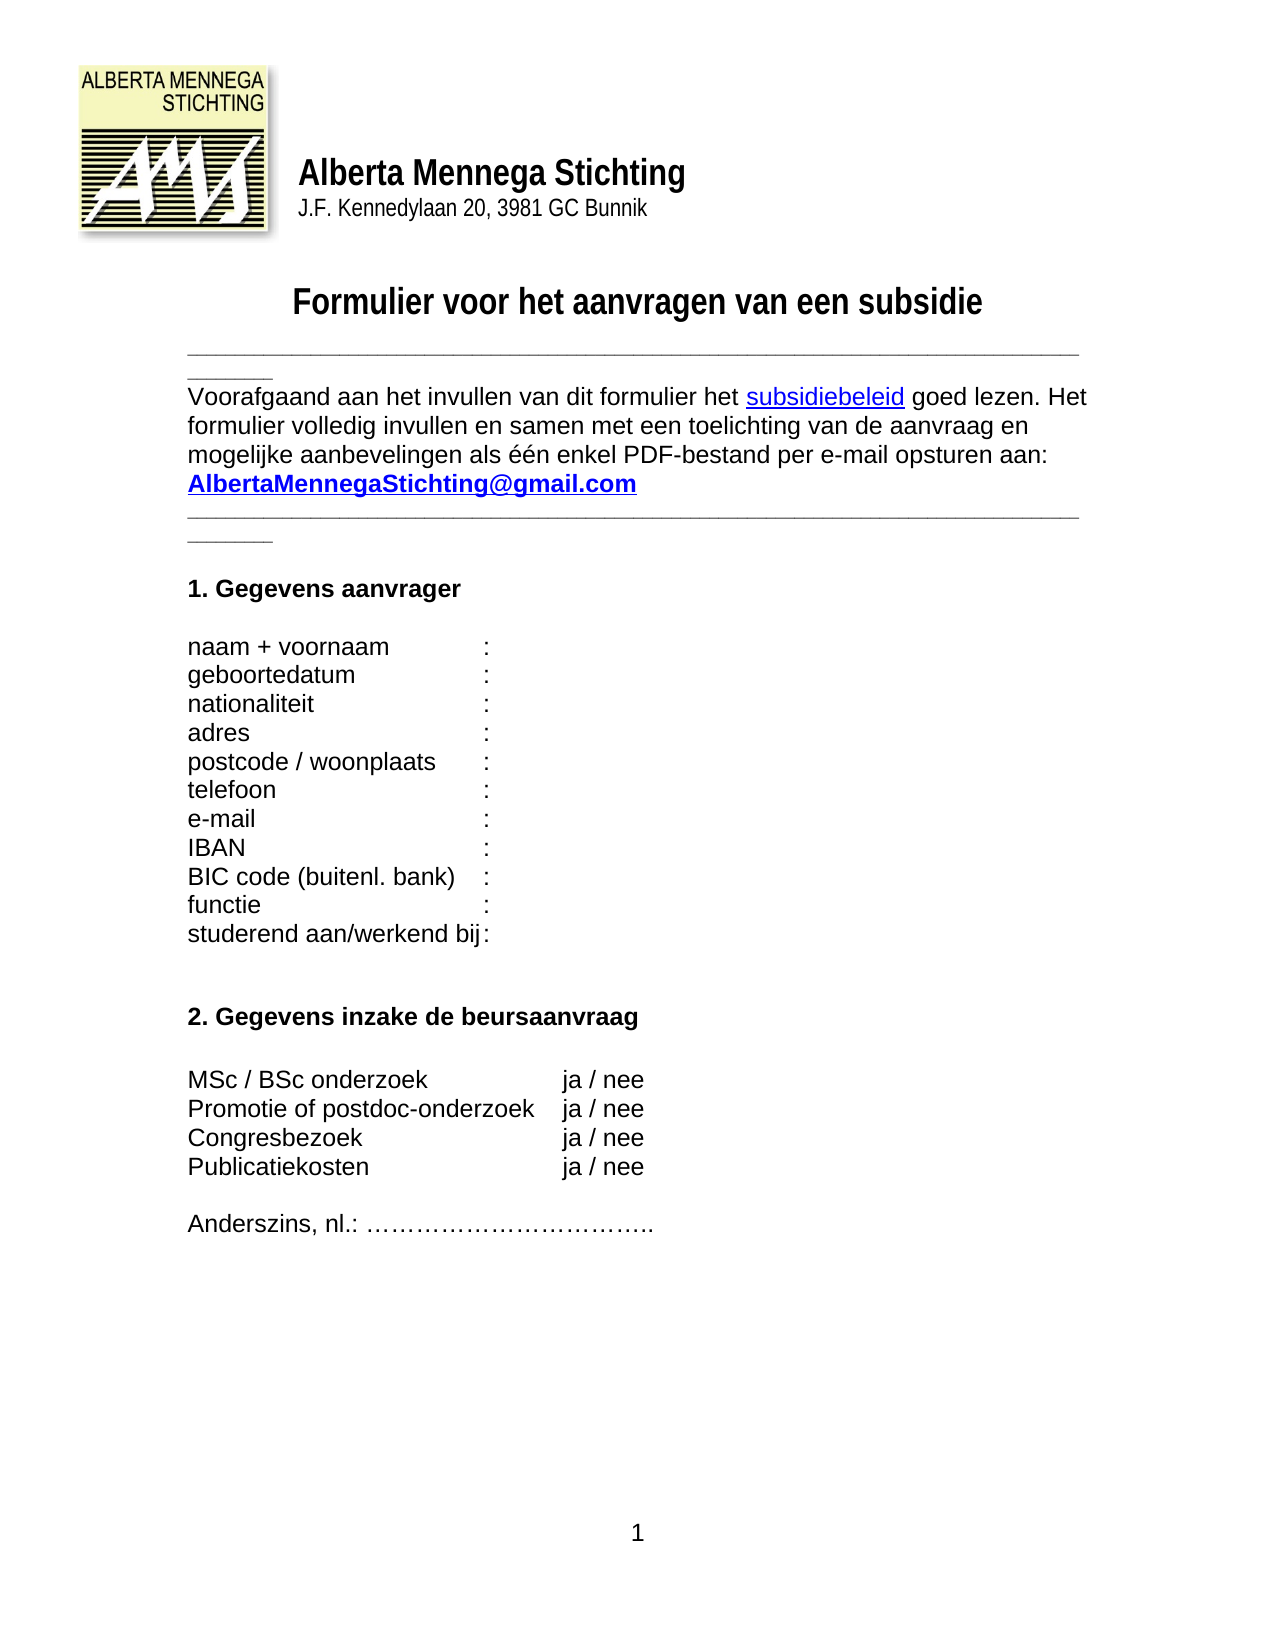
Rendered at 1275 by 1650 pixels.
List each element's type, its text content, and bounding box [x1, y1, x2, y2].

text BIC code (buitenl. bank) : [187, 862, 1087, 890]
picture [78, 65, 279, 243]
text IBAN : [187, 833, 1087, 862]
text telefoon : [187, 775, 1087, 804]
text 1. Gegevens aanvrager [187, 574, 1087, 603]
text Anderszins, nl.: …………………………….. [187, 1209, 1087, 1238]
text geboortedatum : [187, 660, 1087, 689]
subtitle 2. Gegevens inzake de beursaanvraag [187, 1002, 1087, 1030]
text Voorafgaand aan het invullen van dit formulier het subsidiebeleid goed lezen. Het formulier volledig invullen en samen met een toelichting van de aanvraag en mogelijke aanbevelingen als één enkel PDF-bestand per e-mail opsturen aan: AlbertaMennegaStichting@gmail.com. [187, 382, 1087, 497]
text J.F. Kennedylaan 20, 3981 GC Bunnik [279, 193, 1087, 222]
text Alberta Mennega Stichting [279, 150, 1087, 193]
text _______________________________________________________________________________________________________ [187, 334, 1087, 382]
text naam + voornaam : [187, 632, 1087, 660]
text studerend aan/werkend bij : [187, 919, 1087, 948]
text adres : [187, 718, 1087, 747]
text _______________________________________________________________________________________________________ [187, 497, 1087, 545]
text Congresbezoek ja / nee [187, 1123, 1087, 1152]
text functie : [187, 890, 1087, 919]
text Formulier voor het aanvragen van een subsidie [187, 279, 1087, 322]
text nationaliteit : [187, 689, 1087, 718]
text MSc / BSc onderzoek ja / nee [187, 1065, 1087, 1094]
text e-mail : [187, 804, 1087, 833]
text Promotie of postdoc-onderzoek ja / nee [187, 1094, 1087, 1123]
text postcode / woonplaats : [187, 747, 1087, 775]
text Publicatiekosten ja / nee [187, 1152, 1087, 1180]
